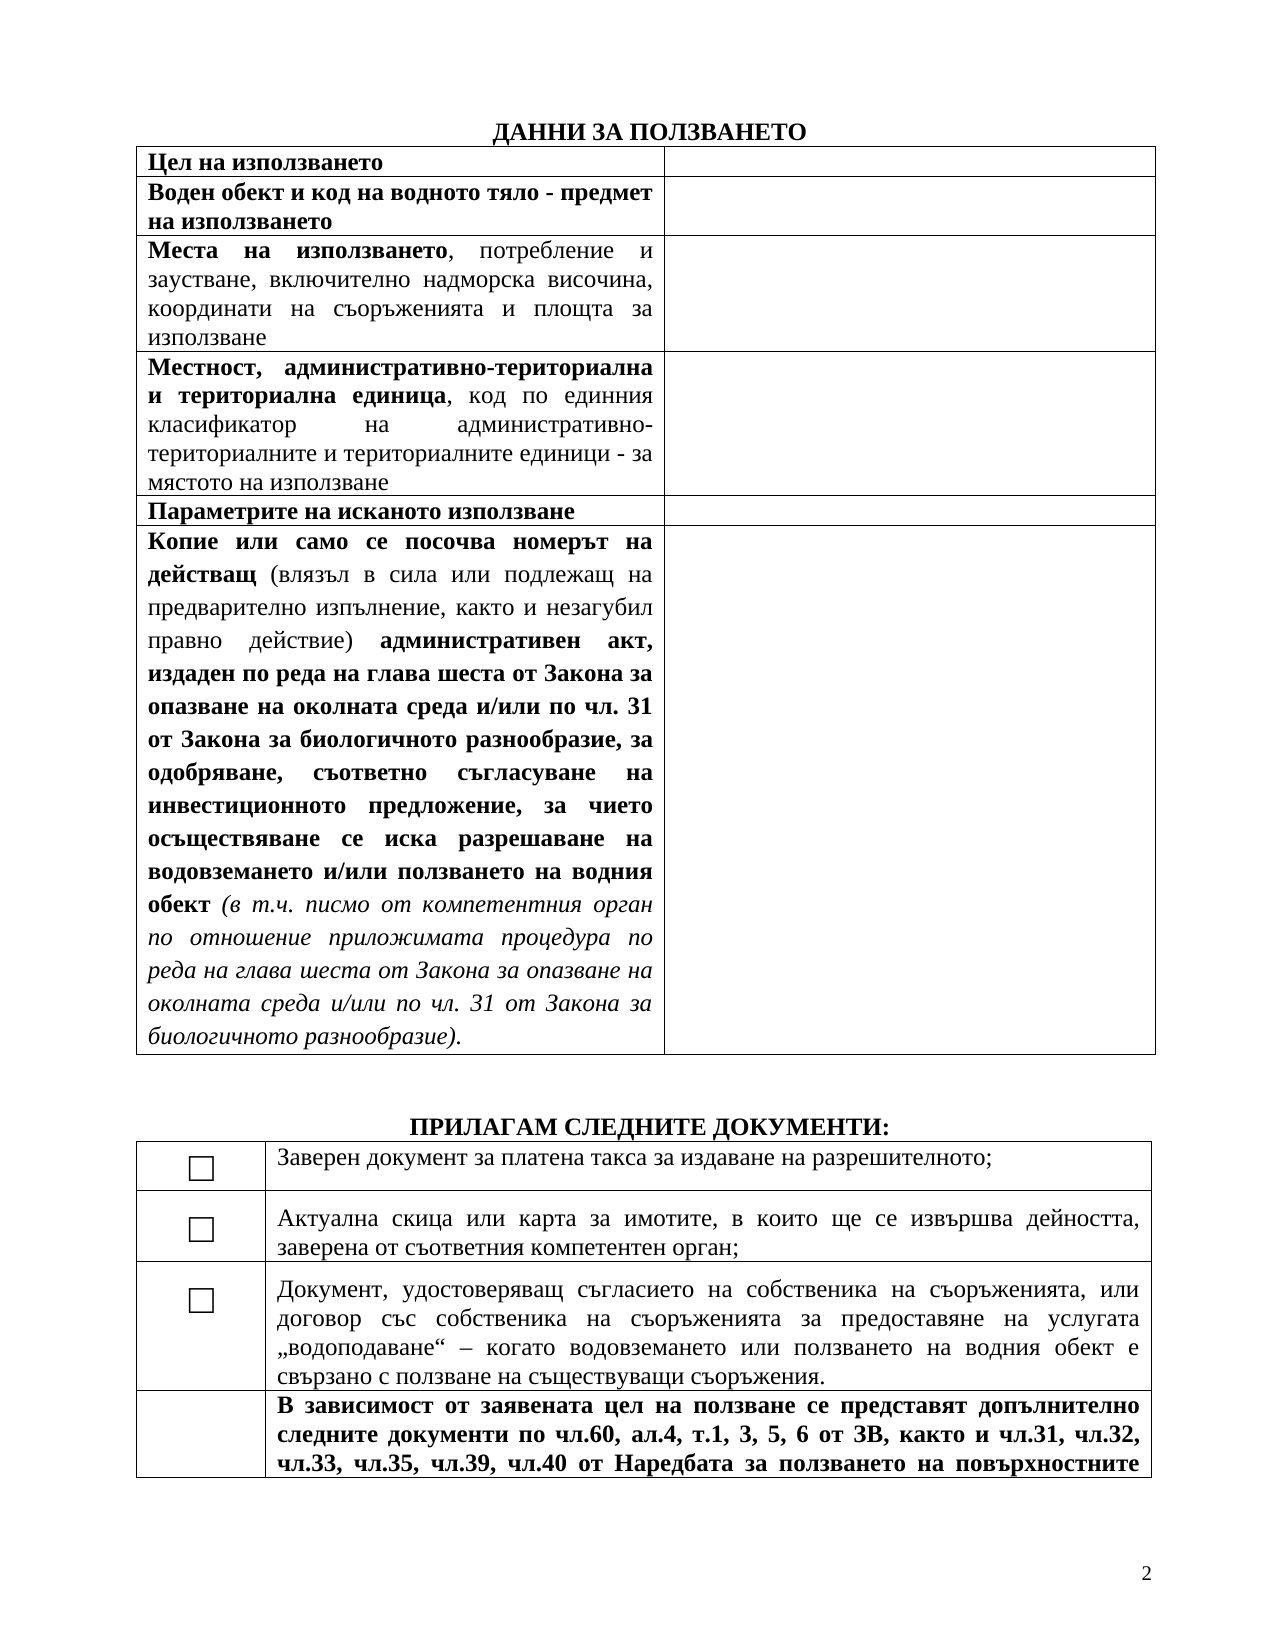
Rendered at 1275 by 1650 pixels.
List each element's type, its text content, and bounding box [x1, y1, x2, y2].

table_cell Параметрите на исканото използване [137, 496, 664, 525]
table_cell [266, 1391, 1151, 1477]
table_cell [137, 1391, 265, 1477]
table_cell [665, 526, 1155, 1054]
text Данни за ползването [148, 117, 1152, 146]
table_header Цел на използването [137, 147, 664, 176]
table_cell Места на използването, потребление и заустване, включително надморска височина, координати на съоръженията и площта за използване [137, 236, 664, 351]
table_cell [665, 352, 1155, 495]
table_cell Копие или само се посочва номерът на действащ (влязъл в сила или подлежащ на предварително изпълнение, както и незагубил правно действие) административен акт, издаден по реда на глава шеста от Закона за опазване на околната среда и/или по чл. 31 от Закона за биологичното разнообразие, за одобряване, съответно съгласуване на инвестиционното предложение, за чието осъществяване се иска разрешаване на водовземането и/или ползването на водния обект (в т.ч. писмо от компетентния орган по отношение приложимата процедура по реда на глава шеста от Закона за опазване на околната среда и/или по чл. 31 от Закона за биологичното разнообразие). [137, 526, 664, 1054]
table_header □ [137, 1142, 265, 1190]
table_header Заверен документ за платена такса за издаване на разрешителното; [266, 1142, 1151, 1190]
table_cell [665, 177, 1155, 234]
table_cell Документ, удостоверяващ съгласието на собственика на съоръженията, или договор със собственика на съоръженията за предоставяне на услугата „водоподаване“ – когато водовземането или ползването на водния обект е свързано с ползване на съществуващи съоръжения. [266, 1262, 1151, 1389]
table_cell □ [137, 1262, 265, 1389]
text ПРИЛАГАМ СЛЕДНИТЕ ДОКУМЕНТИ: [148, 1112, 1152, 1141]
table_header [665, 147, 1155, 176]
table_cell □ [137, 1191, 265, 1261]
table_cell Актуална скица или карта за имотите, в които ще се извършва дейността, заверена от съответния компетентен орган; [266, 1191, 1151, 1261]
table_cell [665, 496, 1155, 525]
table_cell [665, 236, 1155, 351]
table_cell Воден обект и код на водното тяло - предмет на използването [137, 177, 664, 234]
table_cell Местност, административно-териториална и териториална единица, код по единния класификатор на административно-териториалните и териториалните единици - за мястото на използване [137, 352, 664, 495]
